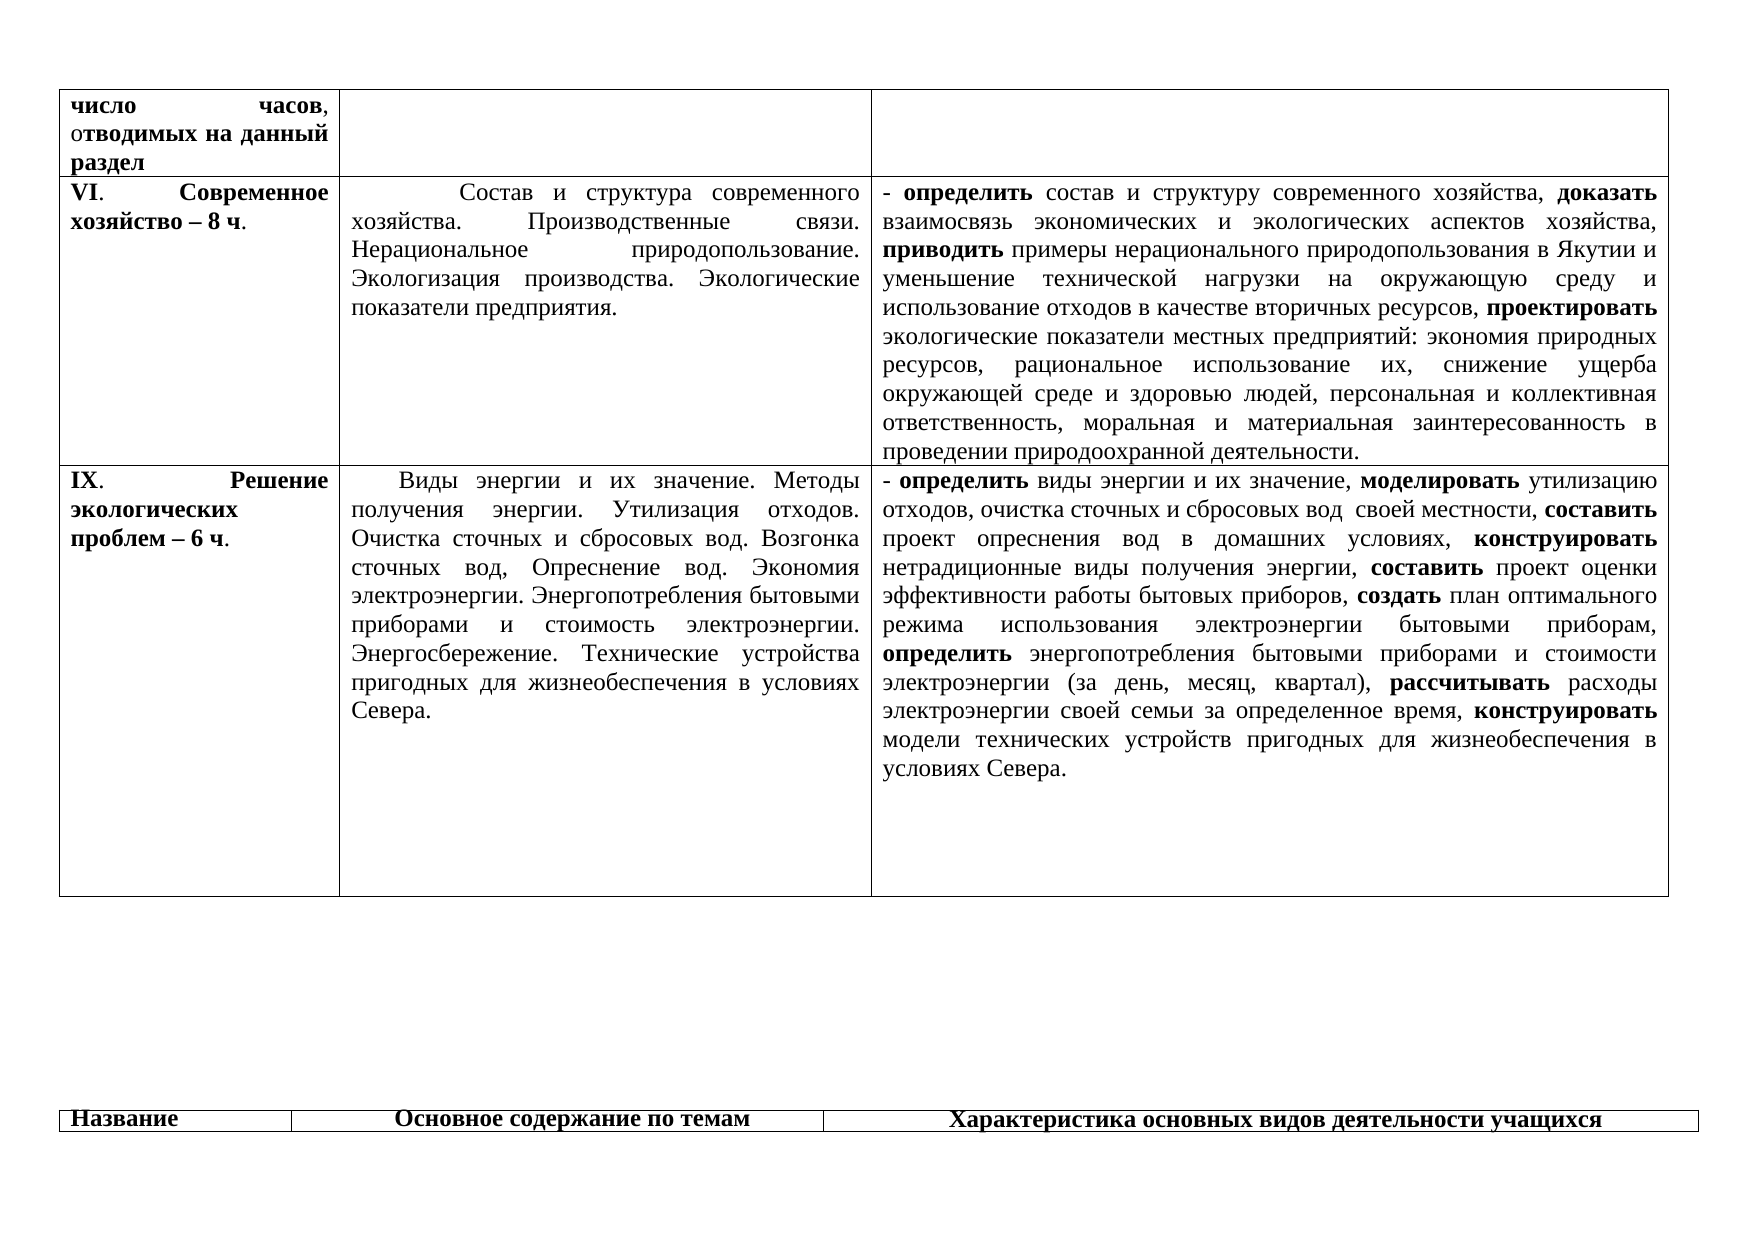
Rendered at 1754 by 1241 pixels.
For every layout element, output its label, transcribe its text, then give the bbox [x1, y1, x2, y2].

table_cell Виды энергии и их значение. Методы получения энергии. Утилизация отходов. Очистка сточных и сбросовых вод. Возгонка сточных вод, Опреснение вод. Экономия электроэнергии. Энергопотребления бытовыми приборами и стоимость электроэнергии. Энергосбережение. Технические устройства пригодных для жизнеобеспечения в условиях Севера. [340, 466, 871, 896]
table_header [60, 90, 339, 176]
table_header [872, 90, 1668, 176]
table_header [292, 1111, 823, 1131]
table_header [824, 1111, 1698, 1131]
table_cell - определить виды энергии и их значение, моделировать утилизацию отходов, очистка сточных и сбросовых вод своей местности, составить проект опреснения вод в домашних условиях, конструировать нетрадиционные виды получения энергии, составить проект оценки эффективности работы бытовых приборов, создать план оптимального режима использования электроэнергии бытовыми приборам, определить энергопотребления бытовыми приборами и стоимости электроэнергии (за день, месяц, квартал), рассчитывать расходы электроэнергии своей семьи за определенное время, конструировать модели технических устройств пригодных для жизнеобеспечения в условиях Севера. [872, 466, 1668, 896]
table_cell Состав и структура современного хозяйства. Производственные связи. Нерациональное природопользование. Экологизация производства. Экологические показатели предприятия. [340, 177, 871, 464]
table_cell IX. Решение экологических проблем – 6 ч. [60, 466, 339, 896]
table_cell VI. Современное хозяйство – 8 ч. [60, 177, 339, 464]
table_cell - определить состав и структуру современного хозяйства, доказать взаимосвязь экономических и экологических аспектов хозяйства, приводить примеры нерационального природопользования в Якутии и уменьшение технической нагрузки на окружающую среду и использование отходов в качестве вторичных ресурсов, проектировать экологические показатели местных предприятий: экономия природных ресурсов, рациональное использование их, снижение ущерба окружающей среде и здоровью людей, персональная и коллективная ответственность, моральная и материальная заинтересованность в проведении природоохранной деятельности. [872, 177, 1668, 464]
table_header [60, 1111, 291, 1131]
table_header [340, 90, 871, 176]
